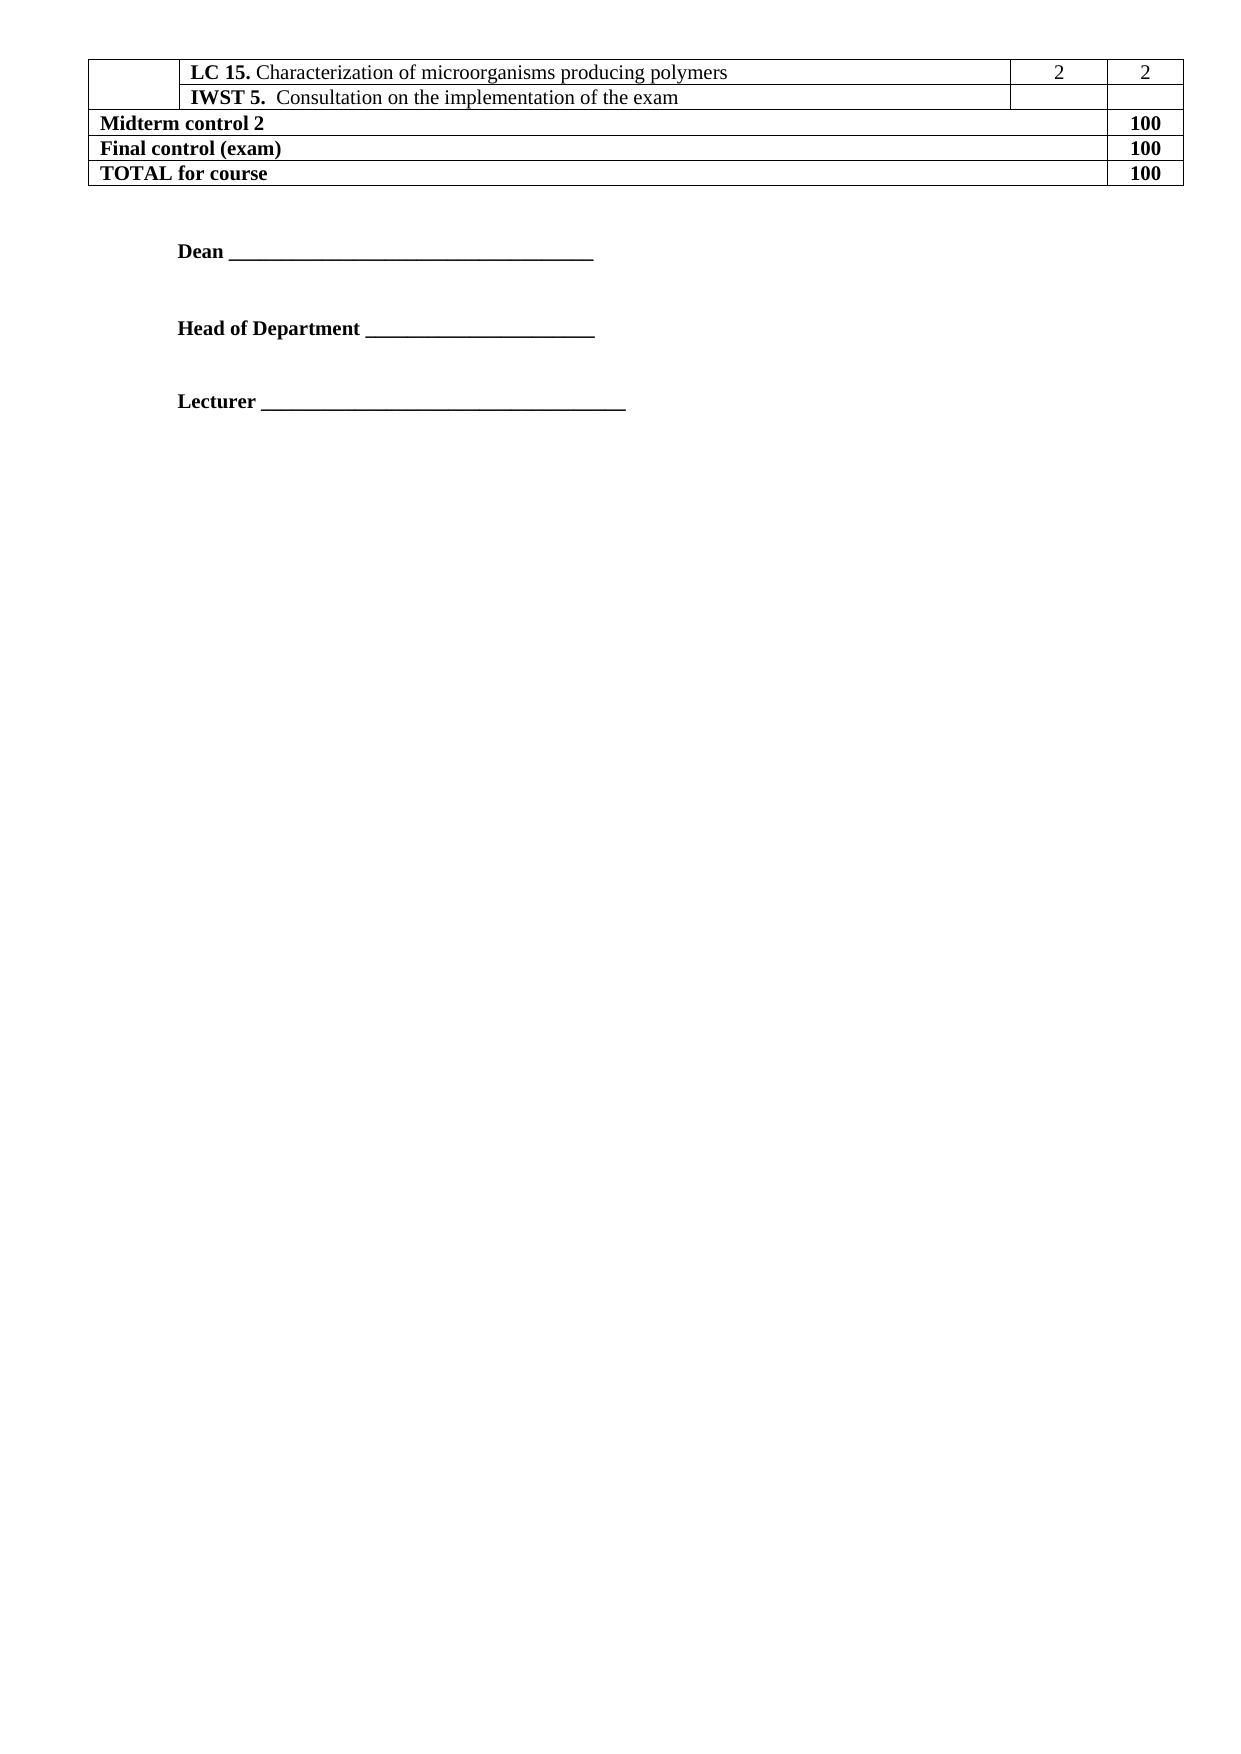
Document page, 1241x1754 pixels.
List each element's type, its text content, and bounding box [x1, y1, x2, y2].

table_cell 100 [1108, 136, 1183, 159]
table_cell [1011, 85, 1107, 109]
table_cell Midterm control 2 [89, 110, 1107, 134]
table_cell IWST 5. Consultation on the implementation of the exam [180, 85, 1010, 109]
table_cell 2 [1108, 60, 1183, 84]
table_cell LC 15. Characterization of microorganisms producing polymers [180, 60, 1010, 84]
text Dean ___________________________________ [177, 238, 1152, 263]
table_cell 100 [1108, 110, 1183, 134]
table_cell TOTAL for course [89, 161, 1107, 185]
text Lecturer ___________________________________ [177, 389, 1152, 413]
table_cell Final control (exam) [89, 136, 1107, 159]
table_cell 2 [1011, 60, 1107, 84]
text Head of Department ______________________ [177, 316, 1152, 340]
table_cell 100 [1108, 161, 1183, 185]
table_cell [1108, 85, 1183, 109]
